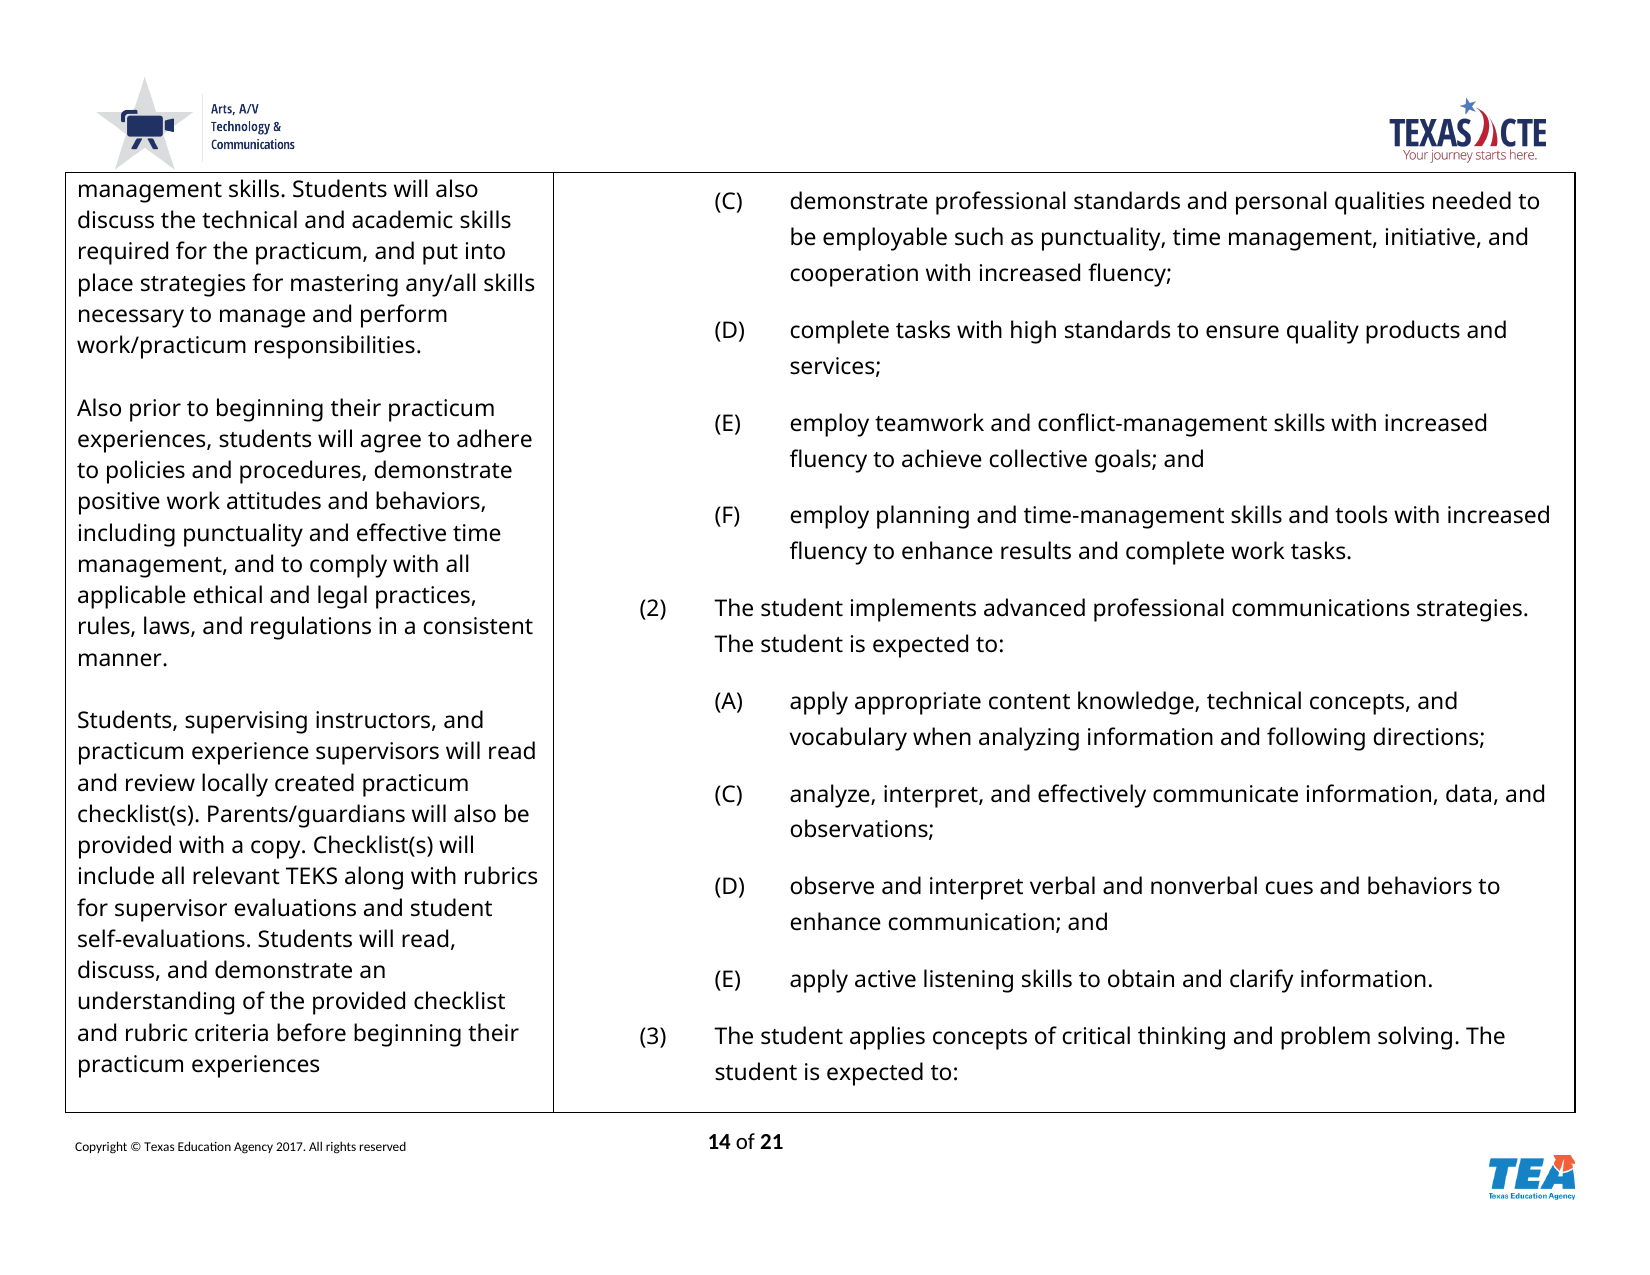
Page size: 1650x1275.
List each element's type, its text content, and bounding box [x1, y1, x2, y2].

picture [1373, 88, 1563, 172]
picture [1488, 1155, 1575, 1200]
table_header [66, 173, 553, 1112]
picture [95, 75, 297, 172]
